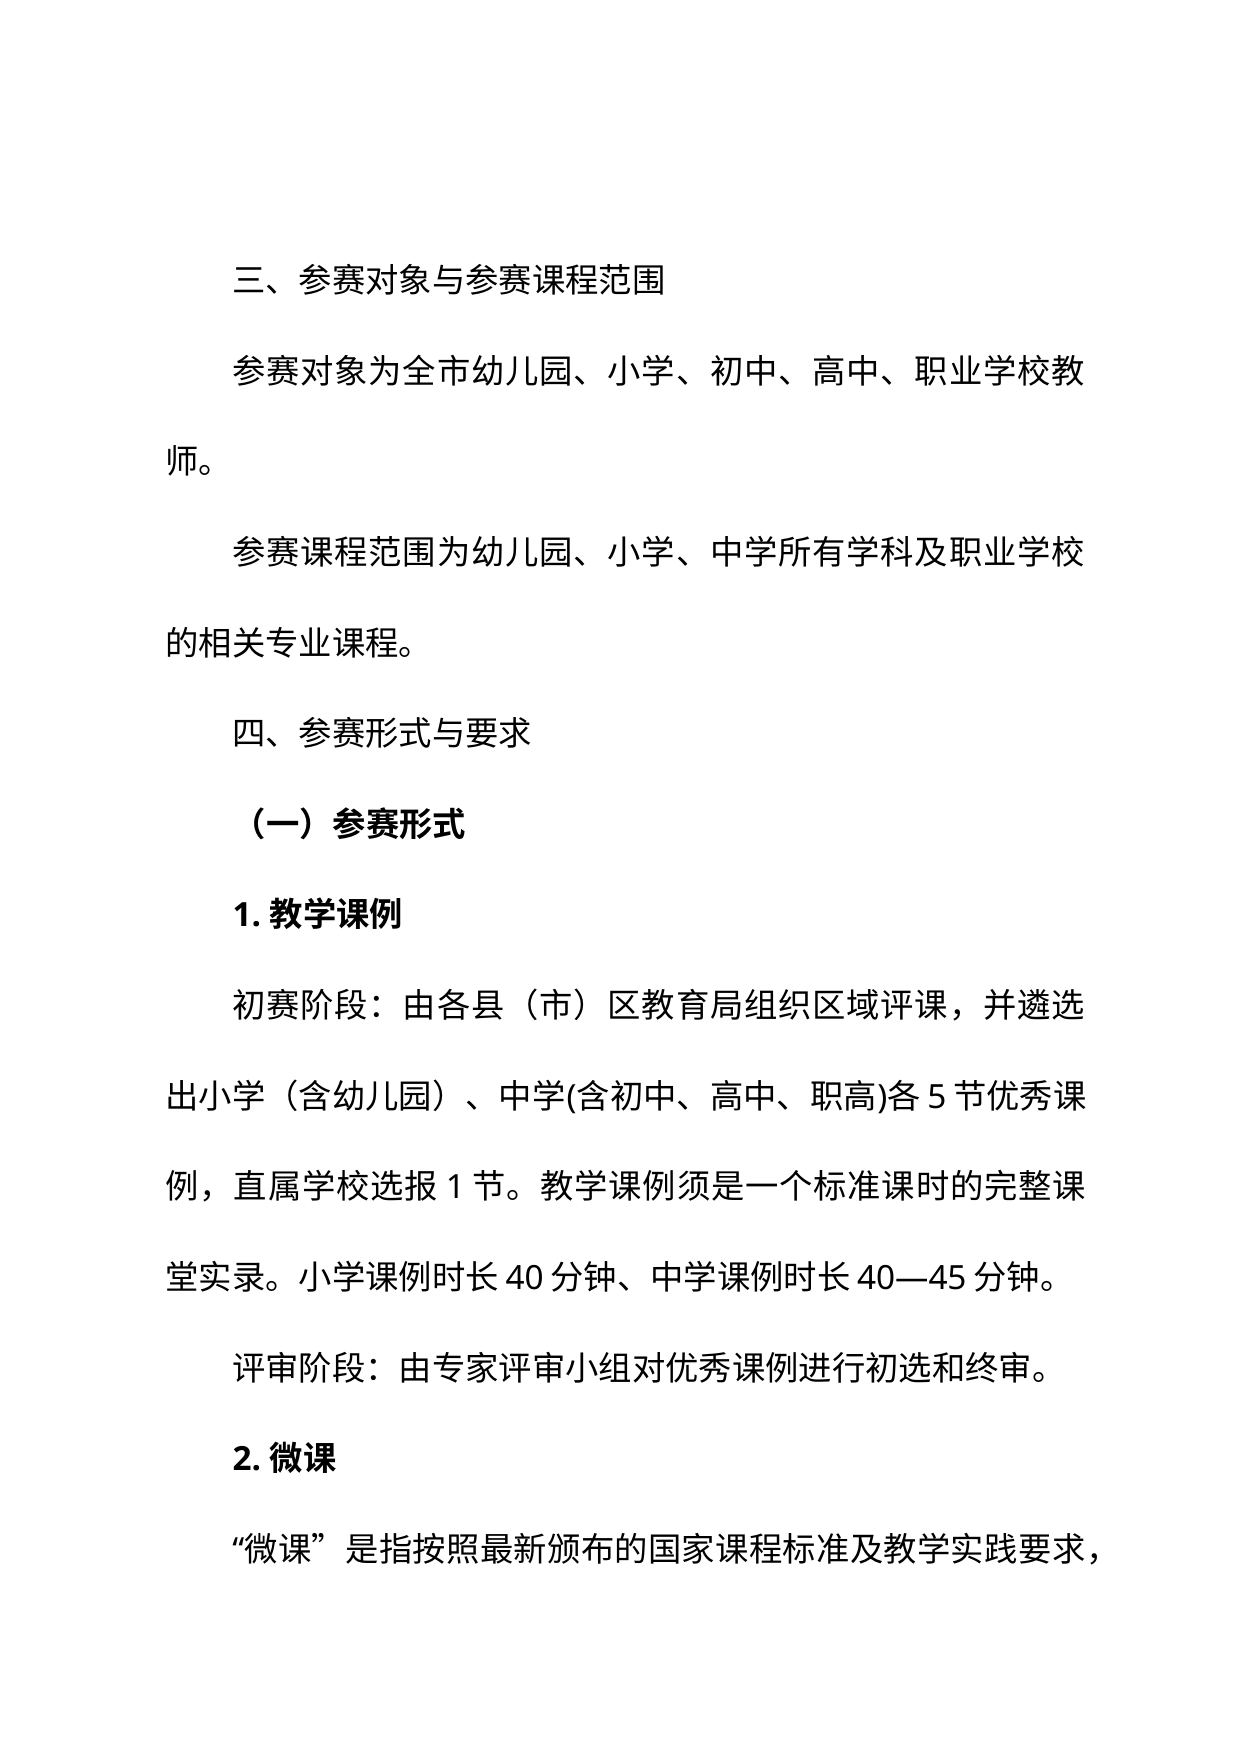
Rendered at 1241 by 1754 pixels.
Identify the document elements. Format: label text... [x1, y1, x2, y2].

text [165, 1501, 1087, 1592]
text 四、参赛形式与要求 [165, 686, 1087, 776]
text 1. 教学课例 [165, 867, 1087, 958]
text 参赛对象为全市幼儿园、小学、初中、高中、职业学校教师。 [165, 323, 1087, 504]
text 评审阶段：由专家评审小组对优秀课例进行初选和终审。 [165, 1320, 1087, 1411]
text （一）参赛形式 [165, 776, 1087, 867]
text 三、参赛对象与参赛课程范围 [165, 233, 1087, 323]
text 2. 微课 [165, 1411, 1087, 1501]
text 参赛课程范围为幼儿园、小学、中学所有学科及职业学校的相关专业课程。 [165, 504, 1087, 686]
text 初赛阶段：由各县（市）区教育局组织区域评课，并遴选出小学（含幼儿园）、中学(含初中、高中、职高)各5节优秀课例，直属学校选报1节。教学课例须是一个标准课时的完整课堂实录。小学课例时长40分钟、中学课例时长40—45分钟。 [165, 958, 1087, 1320]
